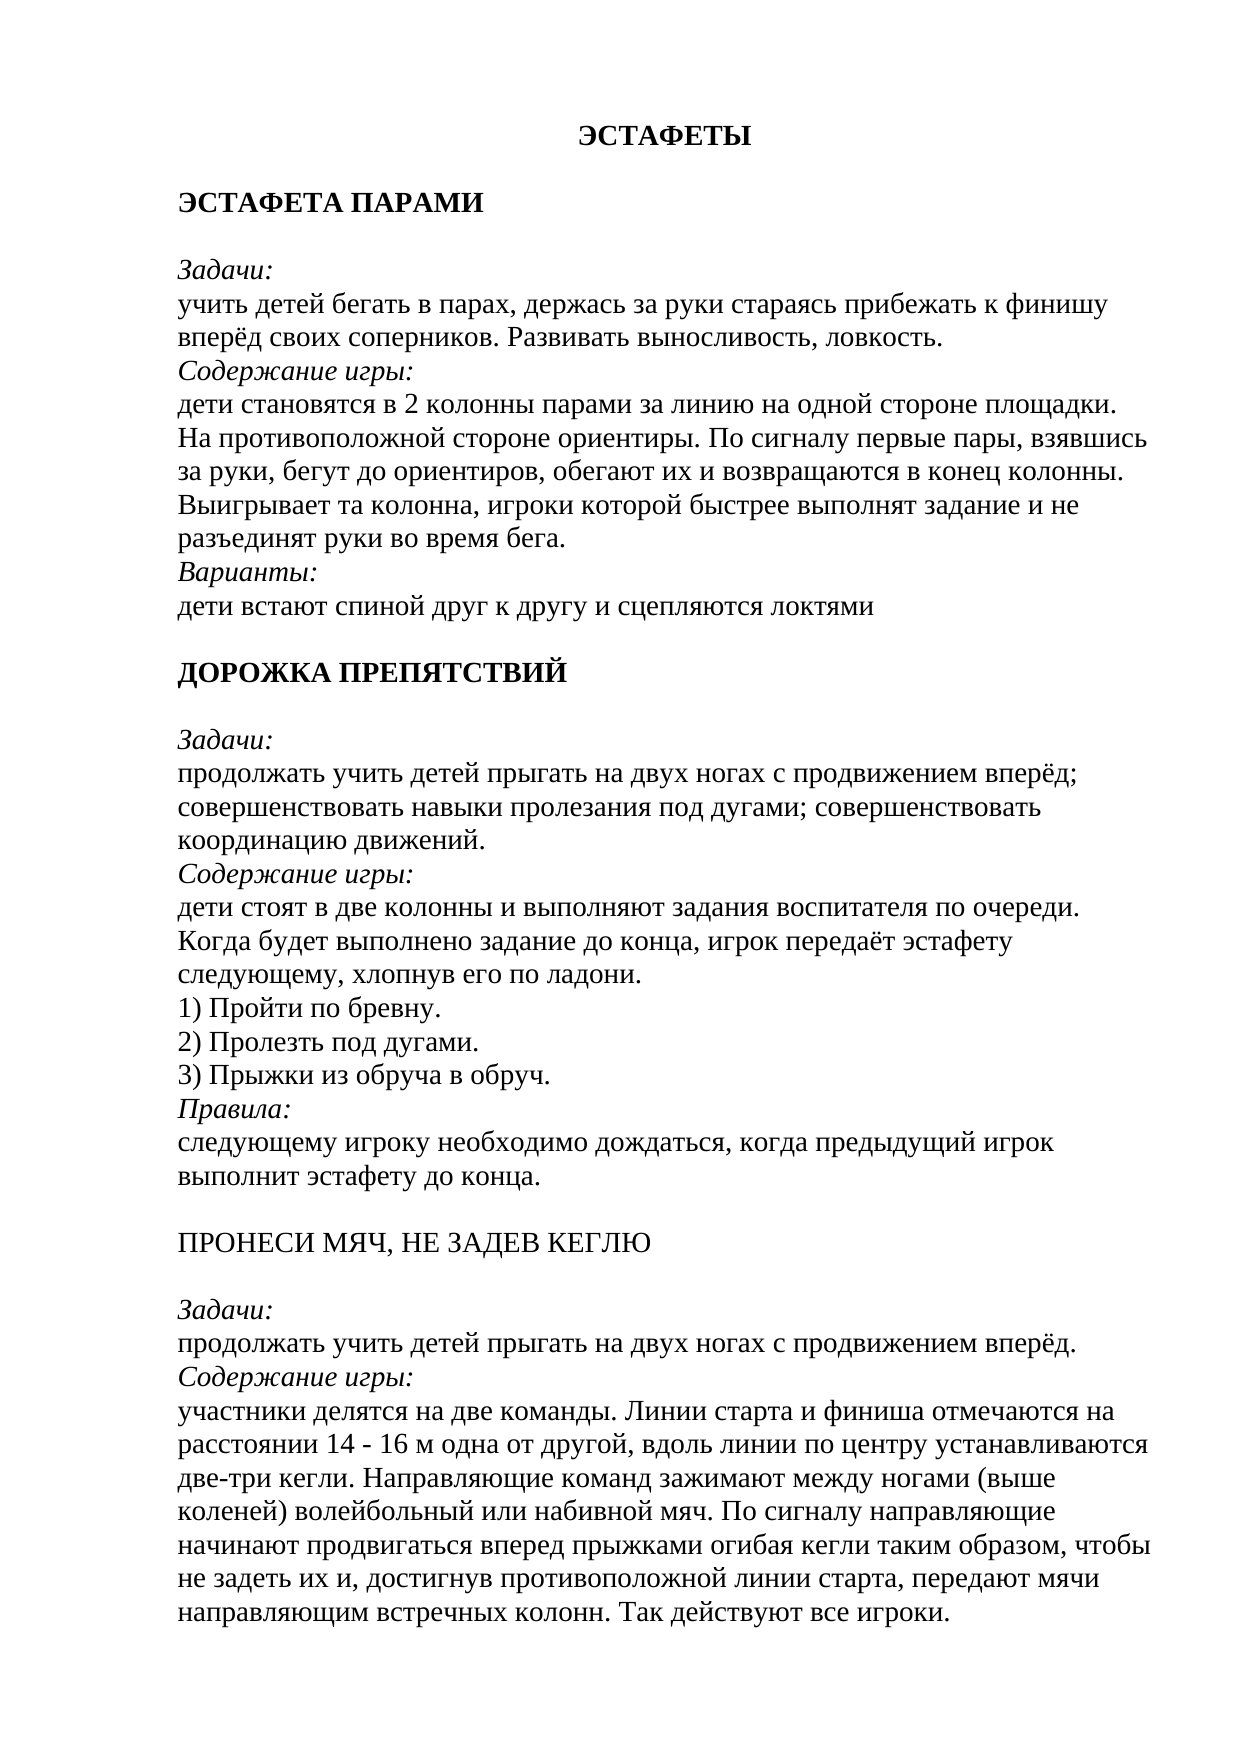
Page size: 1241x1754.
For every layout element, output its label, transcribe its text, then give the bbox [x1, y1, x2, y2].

text продолжать учить детей прыгать на двух ногах с продвижением вперёд. [177, 1326, 1152, 1359]
text ЭСТАФЕТЫ [177, 118, 1152, 152]
text Содержание игры: [177, 856, 1152, 889]
text Содержание игры: [177, 1359, 1152, 1393]
text Содержание игры: [177, 353, 1152, 386]
text дети стоят в две колонны и выполняют задания воспитателя по очереди. Когда будет выполнено задание до конца, игрок передаёт эстафету следующему, хлопнув его по ладони. [177, 889, 1152, 990]
text 1) Пройти по бревну. [177, 990, 1152, 1024]
text учить детей бегать в парах, держась за руки стараясь прибежать к финишу вперёд своих соперников. Развивать выносливость, ловкость. [177, 286, 1152, 353]
text ПРОНЕСИ МЯЧ, НЕ ЗАДЕВ КЕГЛЮ [177, 1225, 1152, 1258]
text Задачи: [177, 1292, 1152, 1326]
text Задачи: [177, 722, 1152, 755]
text Варианты: [177, 554, 1152, 588]
text ЭСТАФЕТА ПАРАМИ [177, 185, 1152, 219]
text следующему игроку необходимо дождаться, когда предыдущий игрок выполнит эстафету до конца. [177, 1124, 1152, 1191]
text 3) Прыжки из обруча в обруч. [177, 1057, 1152, 1091]
text дети становятся в 2 колонны парами за линию на одной стороне площадки. На противоположной стороне ориентиры. По сигналу первые пары, взявшись за руки, бегут до ориентиров, обегают их и возвращаются в конец колонны. Выигрывает та колонна, игроки которой быстрее выполнят задание и не разъединят руки во время бега. [177, 386, 1152, 554]
text участники делятся на две команды. Линии старта и финиша отмечаются на расстоянии 14 - 16 м одна от другой, вдоль линии по центру устанавливаются две-три кегли. Направляющие команд зажимают между ногами (выше коленей) волейбольный или набивной мяч. По сигналу направляющие начинают продвигаться вперед прыжками огибая кегли таким образом, чтобы не задеть их и, достигнув противоположной линии старта, передают мячи направляющим встречных колонн. Так действуют все игроки. [177, 1393, 1152, 1627]
text Правила: [177, 1091, 1152, 1124]
text ДОРОЖКА ПРЕПЯТСТВИЙ [177, 655, 1152, 688]
text продолжать учить детей прыгать на двух ногах с продвижением вперёд; совершенствовать навыки пролезания под дугами; совершенствовать координацию движений. [177, 755, 1152, 856]
text дети встают спиной друг к другу и сцепляются локтями [177, 588, 1152, 621]
text Задачи: [177, 252, 1152, 286]
text 2) Пролезть под дугами. [177, 1024, 1152, 1057]
